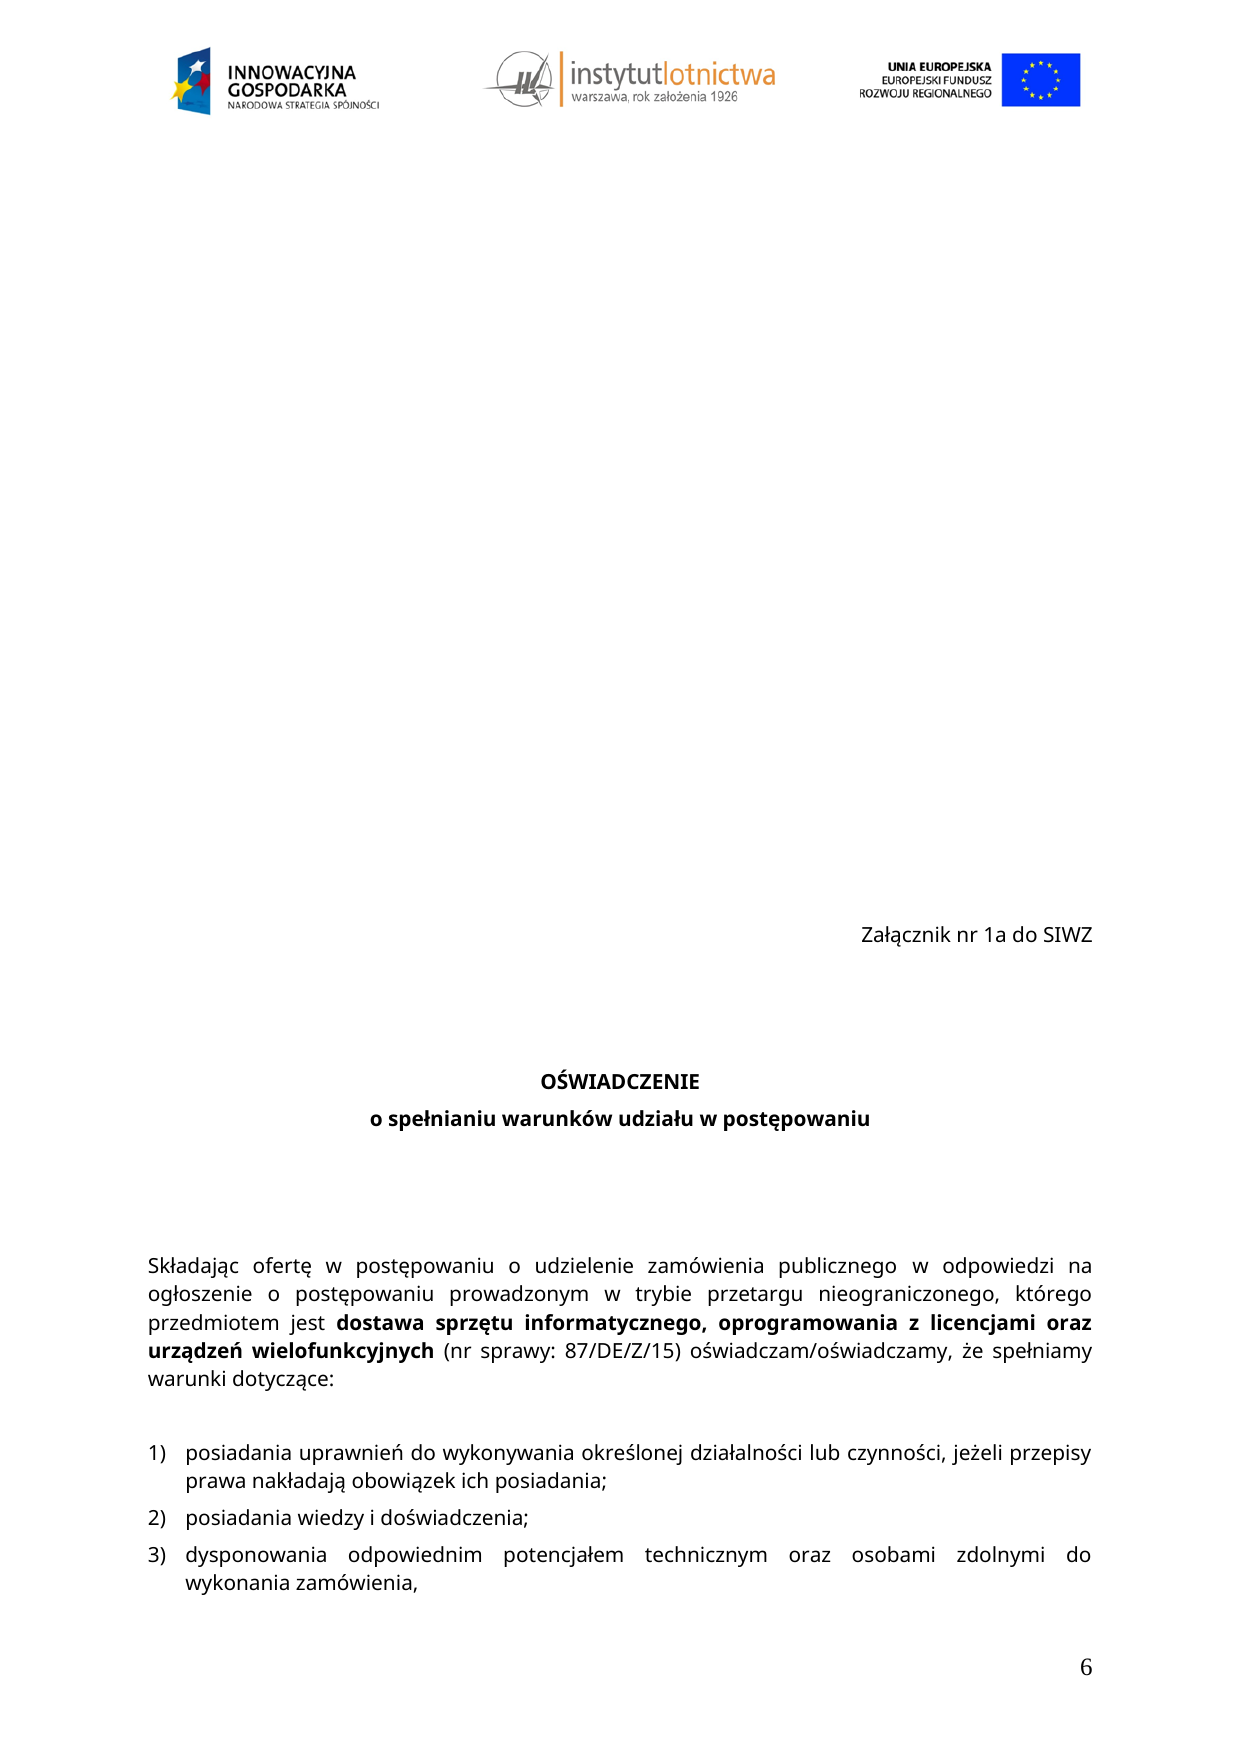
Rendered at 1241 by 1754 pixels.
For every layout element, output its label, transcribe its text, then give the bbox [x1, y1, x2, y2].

text OŚWIADCZENIE [148, 1067, 1093, 1095]
text Załącznik nr 1a do SIWZ [148, 920, 1093, 948]
list posiadania wiedzy i doświadczenia; [148, 1503, 1093, 1532]
list posiadania uprawnień do wykonywania określonej działalności lub czynności, jeżeli przepisy prawa nakładają obowiązek ich posiadania; [148, 1438, 1093, 1495]
text Składając ofertę w postępowaniu o udzielenie zamówienia publicznego w odpowiedzi na ogłoszenie o postępowaniu prowadzonym w trybie przetargu nieograniczonego, którego przedmiotem jest dostawa sprzętu informatycznego, oprogramowania z licencjami oraz urządzeń wielofunkcyjnych (nr sprawy: 87/DE/Z/15) oświadczam/oświadczamy, że spełniamy warunki dotyczące: [148, 1251, 1093, 1393]
list dysponowania odpowiednim potencjałem technicznym oraz osobami zdolnymi do wykonania zamówienia, [148, 1540, 1093, 1597]
text o spełnianiu warunków udziału w postępowaniu [148, 1104, 1093, 1132]
picture [147, 14, 1093, 147]
